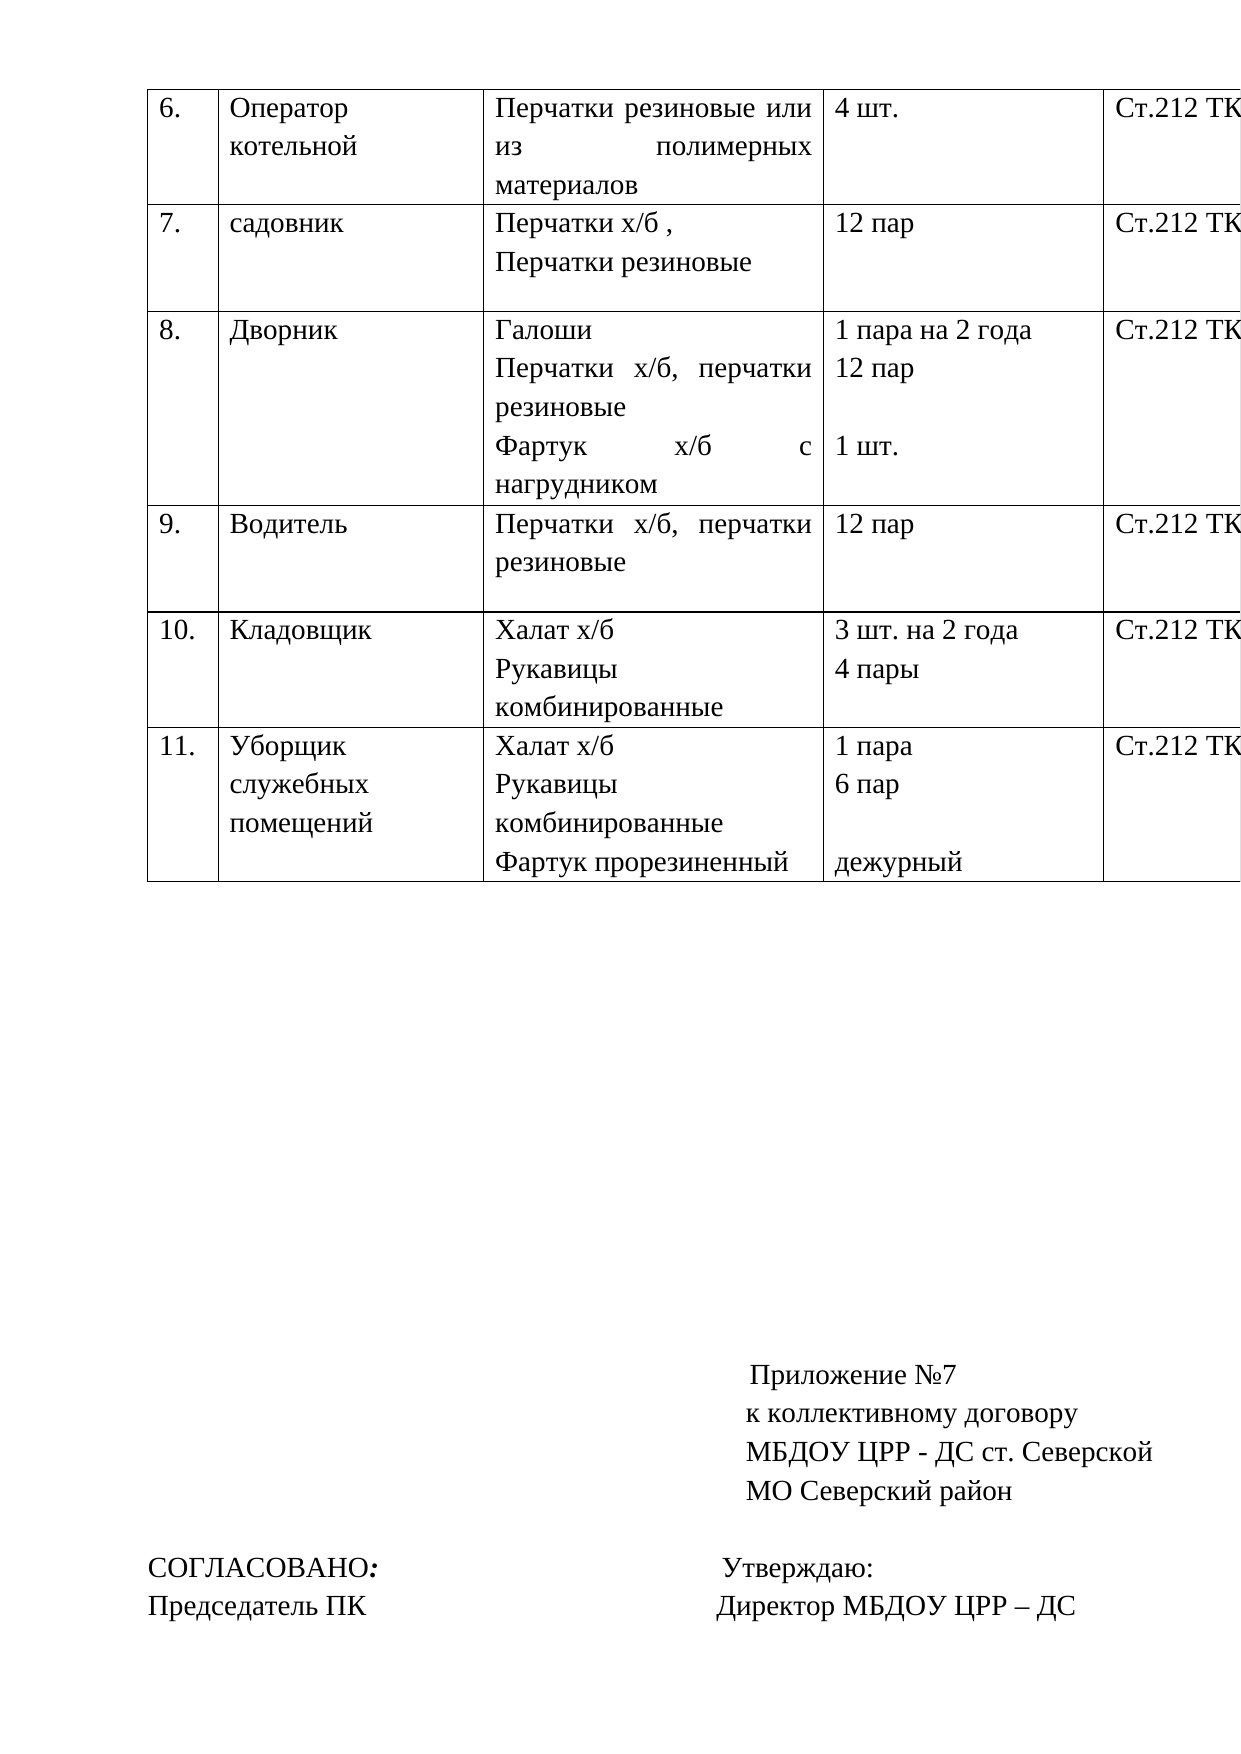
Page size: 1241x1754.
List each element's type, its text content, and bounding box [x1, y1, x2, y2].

table_cell 9. [148, 506, 218, 611]
table_cell 1 пара 6 пар дежурный [824, 728, 1103, 881]
table_cell Кладовщик [219, 613, 483, 727]
table_cell Ст.212 ТК РФ [1104, 205, 1240, 311]
table_cell Оператор котельной [219, 90, 483, 204]
text МО Северский район [148, 1473, 1167, 1506]
text к коллективному договору [148, 1396, 1167, 1429]
table_cell Перчатки х/б, перчатки резиновые [484, 506, 823, 611]
table_cell 11. [148, 728, 218, 881]
table_cell Галоши Перчатки х/б, перчатки резиновые Фартук х/б с нагрудником [484, 312, 823, 505]
table_cell Халат х/б Рукавицы комбинированные [484, 613, 823, 727]
table_cell 12 пар [824, 205, 1103, 311]
table_cell Перчатки х/б , Перчатки резиновые [484, 205, 823, 311]
text Приложение №7 [148, 1357, 1167, 1391]
table_cell садовник [219, 205, 483, 311]
table_cell 8. [148, 312, 218, 505]
text МБДОУ ЦРР - ДС ст. Северской [148, 1434, 1167, 1468]
table_cell 3 шт. на 2 года 4 пары [824, 613, 1103, 727]
table_cell Ст.212 ТК РФ [1104, 506, 1240, 611]
table_cell 10. [148, 613, 218, 727]
table_cell 7. [148, 205, 218, 311]
text Председатель ПК Директор МБДОУ ЦРР – ДС [148, 1588, 1167, 1622]
table_cell Халат х/б Рукавицы комбинированные Фартук прорезиненный [484, 728, 823, 881]
table_cell 1 пара на 2 года 12 пар 1 шт. [824, 312, 1103, 505]
table_cell Ст.212 ТК РФ [1104, 728, 1240, 881]
table_cell Ст.212 ТК РФ [1104, 613, 1240, 727]
table_cell 12 пар [824, 506, 1103, 611]
text СОГЛАСОВАНО: Утверждаю: [148, 1550, 1167, 1583]
table_cell Ст.212 ТК РФ [1104, 90, 1240, 204]
table_cell Ст.212 ТК РФ [1104, 312, 1240, 505]
table_cell 6. [148, 90, 218, 204]
table_cell Уборщик служебных помещений [219, 728, 483, 881]
table_cell 4 шт. [824, 90, 1103, 204]
table_cell Дворник [219, 312, 483, 505]
table_cell Водитель [219, 506, 483, 611]
table_cell Перчатки резиновые или из полимерных материалов [484, 90, 823, 204]
